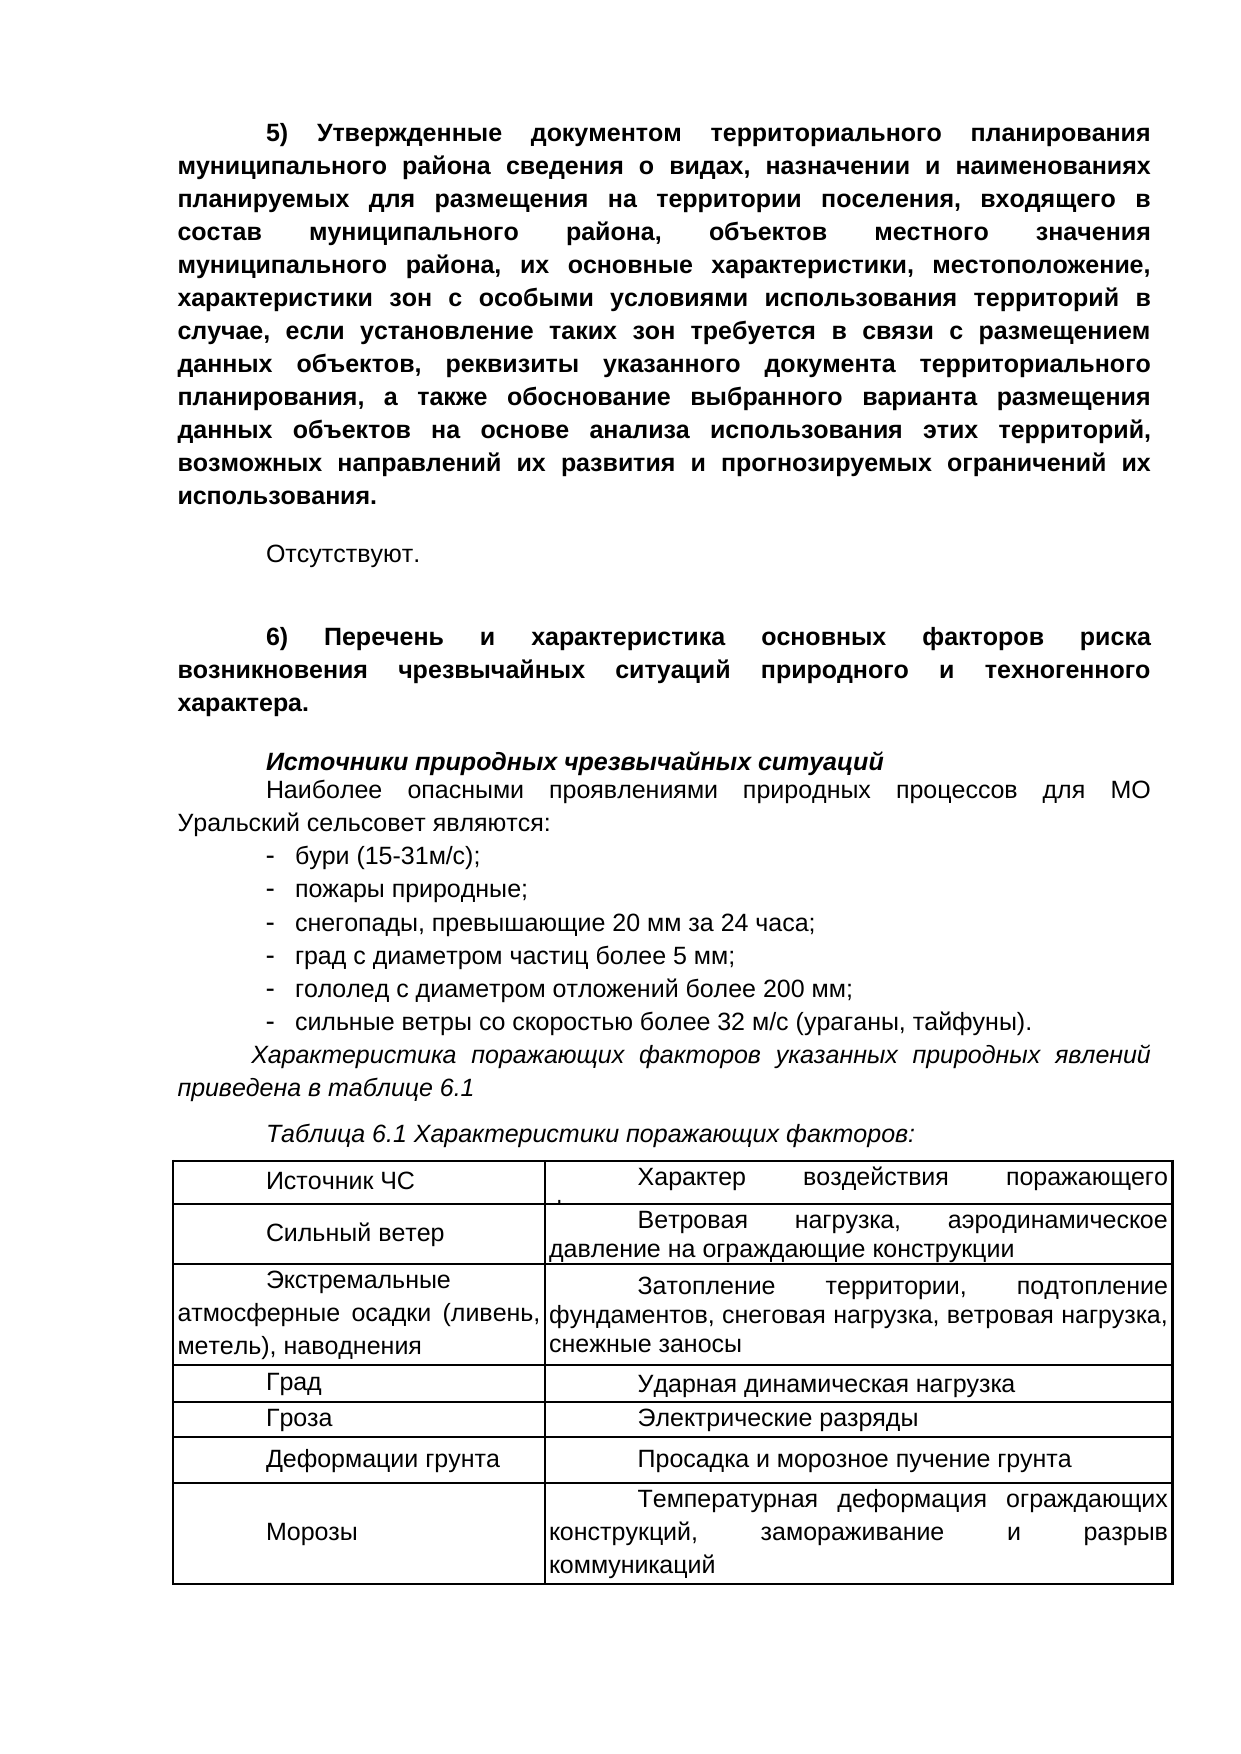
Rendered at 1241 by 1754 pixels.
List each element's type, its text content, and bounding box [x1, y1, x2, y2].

table_cell Сильный ветер [174, 1205, 544, 1263]
table_cell Затопление территории, подтопление фундаментов, снеговая нагрузка, ветровая нагрузка, снежные заносы [546, 1265, 1171, 1363]
text Таблица 6.1 Характеристики поражающих факторов: [177, 1118, 1152, 1147]
list град с диаметром частиц более 5 мм; [177, 941, 1152, 969]
table_cell Ветровая нагрузка, аэродинамическое давление на ограждающие конструкции [546, 1205, 1171, 1263]
list снегопады, превышающие 20 мм за 24 часа; [177, 907, 1152, 936]
table_cell Морозы [174, 1484, 544, 1583]
table_cell Гроза [174, 1403, 544, 1436]
table_cell Электрические разряды [546, 1403, 1171, 1436]
table_cell Ударная динамическая нагрузка [546, 1366, 1171, 1401]
text Источники природных чрезвычайных ситуаций [177, 746, 1152, 775]
table_cell Температурная деформация ограждающих конструкций, замораживание и разрыв коммуникаций [546, 1484, 1171, 1583]
subtitle 5) Утвержденные документом территориального планирования муниципального района сведения о видах, назначении и наименованиях планируемых для размещения на территории поселения, входящего в состав муниципального района, объектов местного значения муниципального района, их основные характеристики, местоположение, характеристики зон с особыми условиями использования территорий в случае, если установление таких зон требуется в связи с размещением данных объектов, реквизиты указанного документа территориального планирования, а также обоснование выбранного варианта размещения данных объектов на основе анализа использования этих территорий, возможных направлений их развития и прогнозируемых ограничений их использования. [177, 118, 1152, 510]
list пожары природные; [177, 874, 1152, 903]
table_header Источник ЧС [174, 1162, 544, 1203]
table_cell Деформации грунта [174, 1438, 544, 1482]
list бури (15-31м/с); [177, 841, 1152, 870]
table_cell Град [174, 1366, 544, 1401]
list гололед с диаметром отложений более 200 мм; [177, 974, 1152, 1003]
text Отсутствуют. [177, 539, 1152, 568]
text Наиболее опасными проявлениями природных процессов для МО Уральский сельсовет являются: [177, 775, 1152, 837]
list Характеристика поражающих факторов указанных природных явлений приведена в таблице 6.1 [177, 1040, 1152, 1102]
table_cell Экстремальные атмосферные осадки (ливень, метель), наводнения [174, 1265, 544, 1363]
list сильные ветры со скоростью более 32 м/с (ураганы, тайфуны). [177, 1007, 1152, 1036]
table_cell Просадка и морозное пучение грунта [546, 1438, 1171, 1482]
subtitle 6) Перечень и характеристика основных факторов риска возникновения чрезвычайных ситуаций природного и техногенного характера. [177, 622, 1152, 717]
table_header Характер воздействия поражающего фактора [546, 1162, 1171, 1203]
